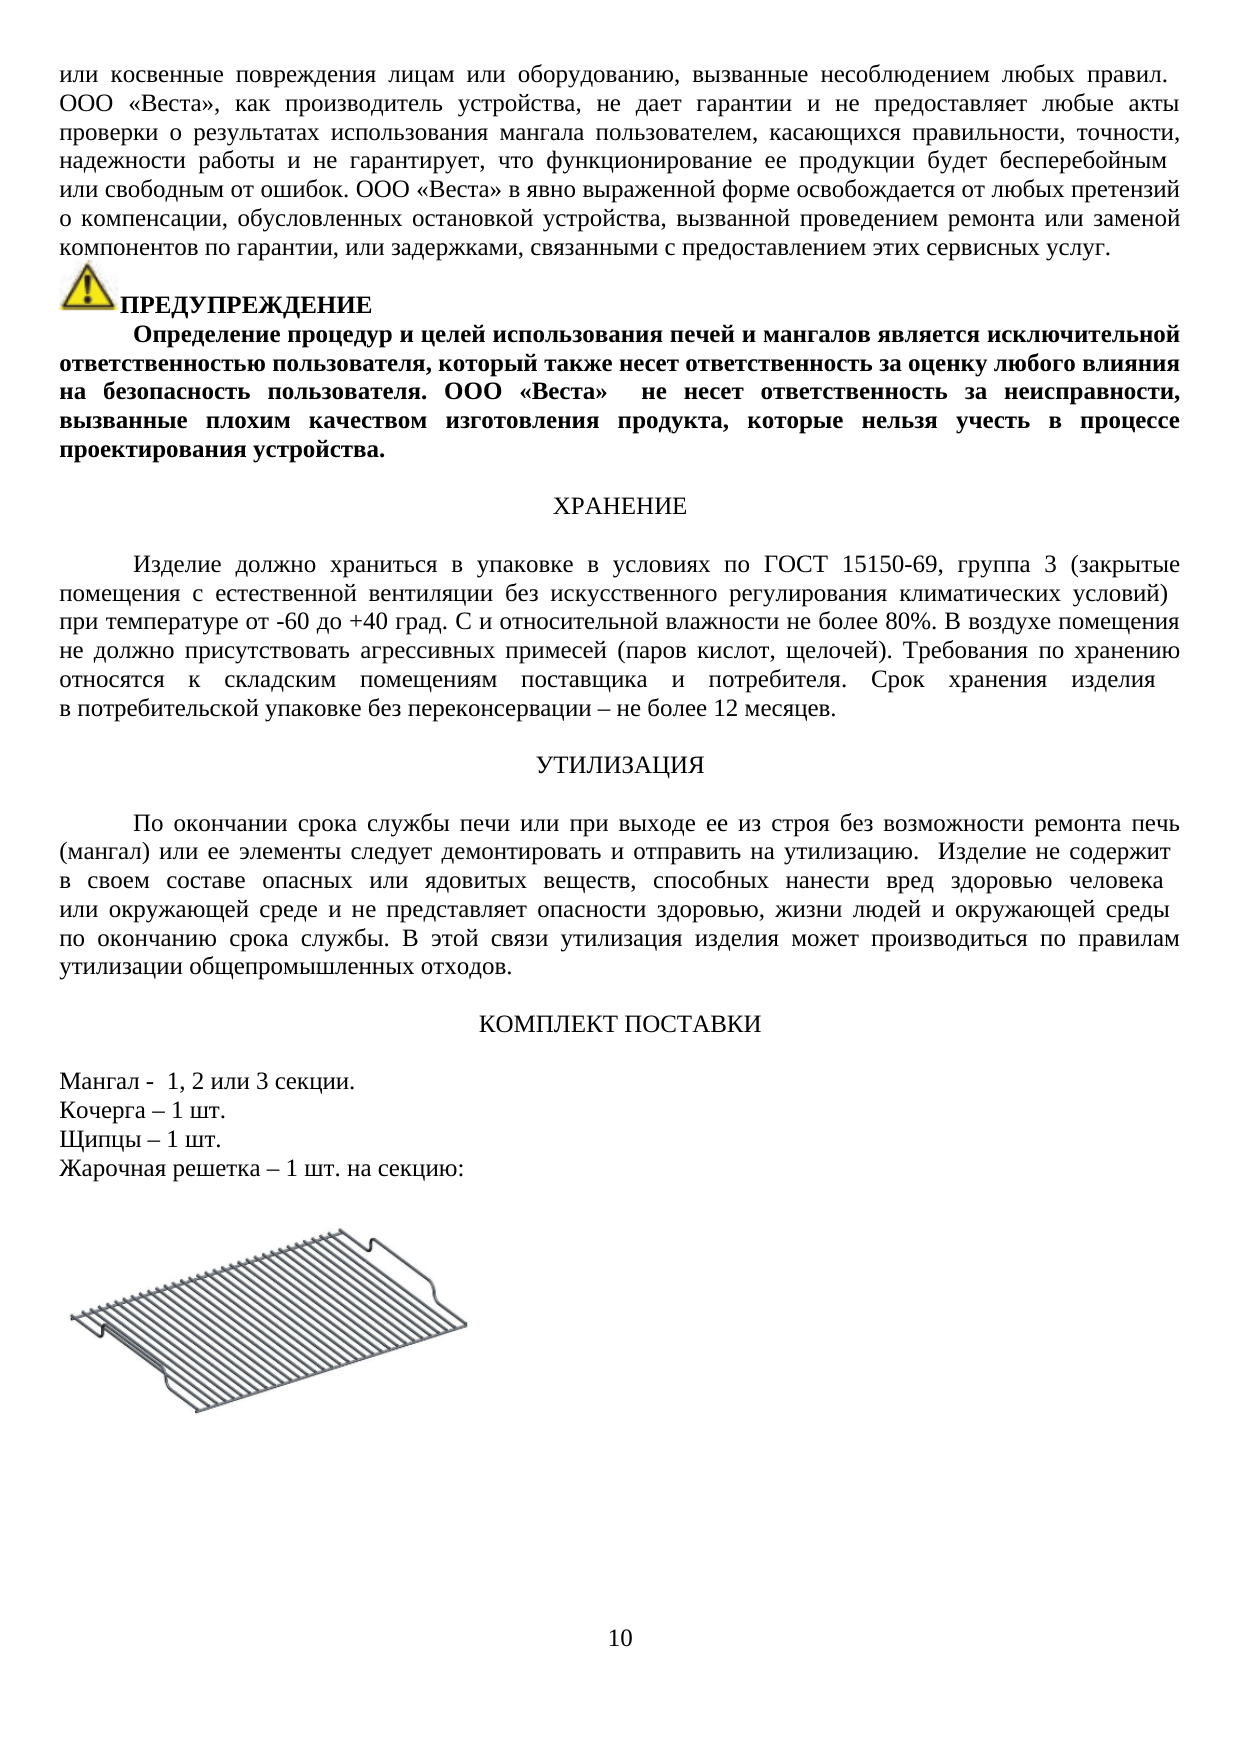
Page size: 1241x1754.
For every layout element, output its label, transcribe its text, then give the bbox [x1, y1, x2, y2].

text По окончании срока службы печи или при выходе ее из строя без возможности ремонта печь (мангал) или ее элементы следует демонтировать и отправить на утилизацию. Изделие не содержит в своем составе опасных или ядовитых веществ, способных нанести вред здоровью человека или окружающей среде и не представляет опасности здоровью, жизни людей и окружающей среды по окончанию срока службы. В этой связи утилизация изделия может производиться по правилам утилизации общепромышленных отходов. [59, 808, 1181, 980]
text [59, 59, 1181, 260]
text ХРАНЕНИЕ [59, 491, 1181, 520]
text Определение процедур и целей использования печей и мангалов является исключительной ответственностью пользователя, который также несет ответственность за оценку любого влияния на безопасность пользователя. ООО «Веста» не несет ответственность за неисправности, вызванные плохим качеством изготовления продукта, которые нельзя учесть в процессе проектирования устройства. [59, 319, 1181, 463]
text ПРЕДУПРЕЖДЕНИЕ [59, 260, 1181, 319]
text Щипцы – 1 шт. [59, 1124, 1181, 1153]
picture [59, 1210, 492, 1454]
text Мангал - 1, 2 или 3 секции. [59, 1066, 1181, 1095]
text КОМПЛЕКТ ПОСТАВКИ [59, 1009, 1181, 1038]
text Изделие должно храниться в упаковке в условиях по ГОСТ 15150-69, группа 3 (закрытые помещения с естественной вентиляции без искусственного регулирования климатических условий) при температуре от -60 до +40 град. С и относительной влажности не более 80%. В воздухе помещения не должно присутствовать агрессивных примесей (паров кислот, щелочей). Требования по хранению относятся к складским помещениям поставщика и потребителя. Срок хранения изделия в потребительской упаковке без переконсервации – не более 12 месяцев. [59, 549, 1181, 721]
text Кочерга – 1 шт. [59, 1095, 1181, 1124]
text Жарочная решетка – 1 шт. на секцию: [59, 1153, 1181, 1181]
text УТИЛИЗАЦИЯ [59, 750, 1181, 779]
